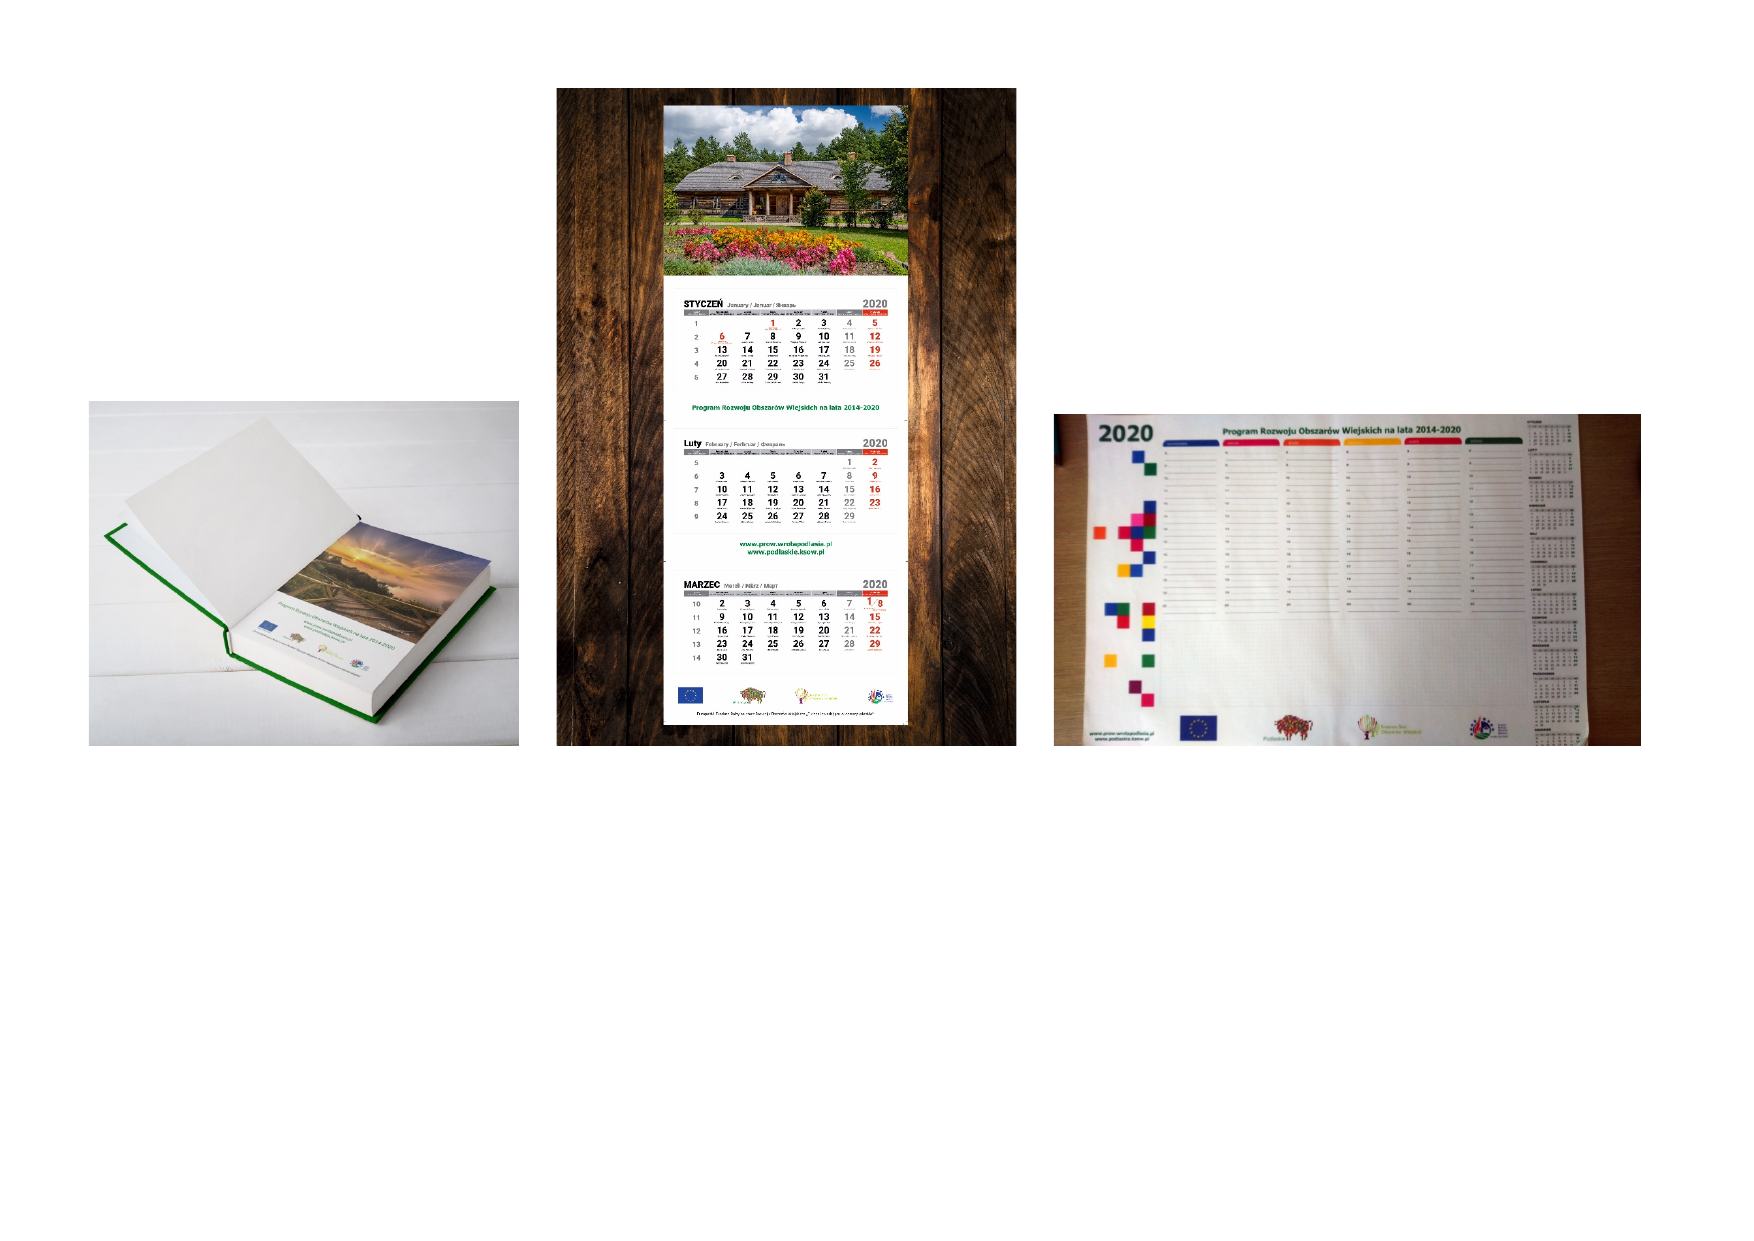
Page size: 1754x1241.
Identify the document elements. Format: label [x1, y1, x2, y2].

picture [556, 88, 1017, 746]
picture [1053, 414, 1641, 746]
picture [88, 401, 519, 746]
